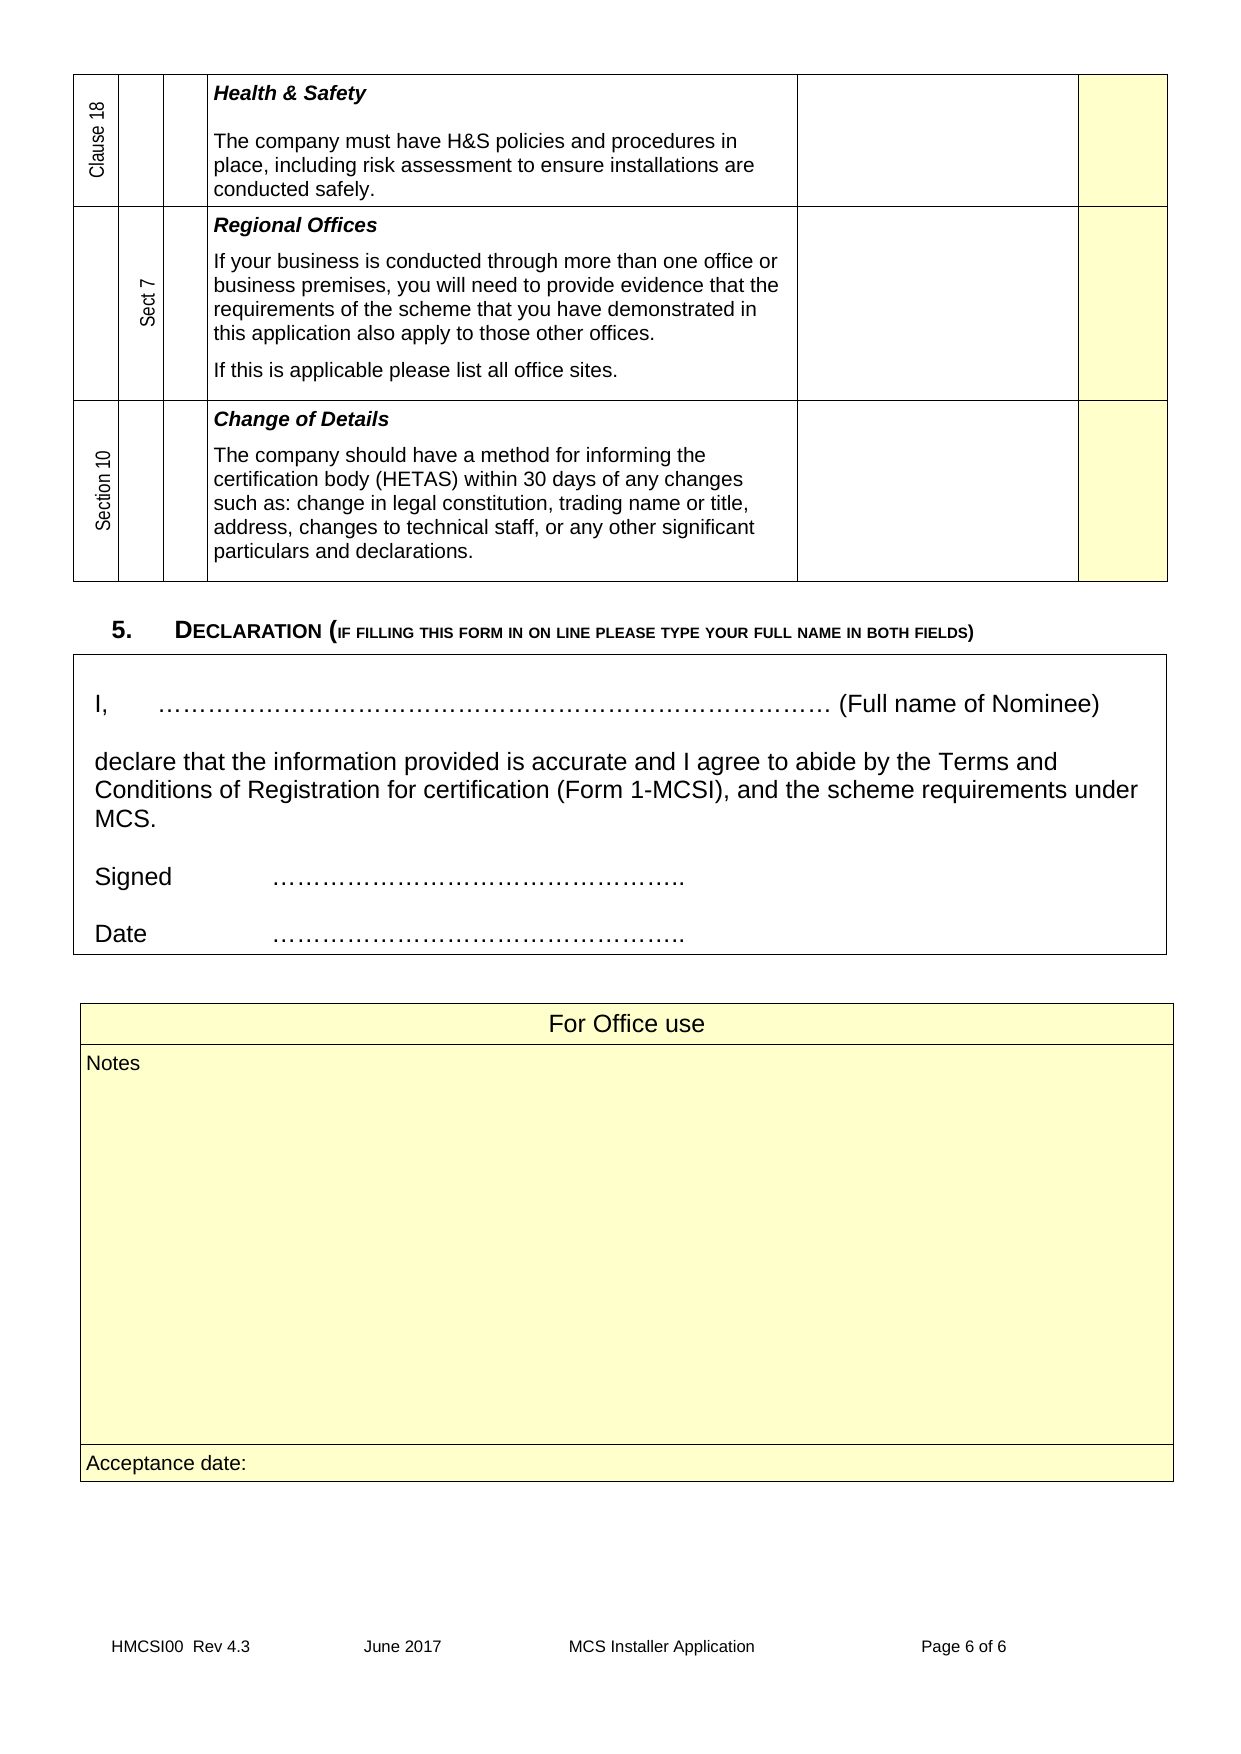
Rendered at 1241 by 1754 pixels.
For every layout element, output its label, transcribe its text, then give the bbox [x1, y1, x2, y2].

table_cell [119, 401, 163, 581]
table_cell [798, 207, 1078, 400]
table_cell Section 10 [74, 401, 118, 581]
table_header Declaration (if filling this form in on line please type your full name in both fields) [74, 606, 1167, 653]
table_cell [164, 401, 207, 581]
table_cell [1079, 401, 1167, 581]
table_cell I, ……………………………………………………………………… (Full name of Nominee) declare that the information provided is accurate and I agree to abide by the Terms and Conditions of Registration for certification (Form 1-MCSI), and the scheme requirements under MCS. Signed ………………………………………….. Date ………………………………………….. [74, 655, 1166, 953]
table_cell [1079, 207, 1167, 400]
table_cell [1079, 75, 1167, 206]
table_cell [798, 75, 1078, 206]
table_cell [74, 207, 118, 400]
table_cell Regional Offices If your business is conducted through more than one office or business premises, you will need to provide evidence that the requirements of the scheme that you have demonstrated in this application also apply to those other offices. If this is applicable please list all office sites. [208, 207, 797, 400]
table_cell [164, 75, 207, 206]
table_cell [119, 75, 163, 206]
table_cell [164, 207, 207, 400]
table_cell Acceptance date: [81, 1445, 1173, 1481]
table_header For Office use [81, 1004, 1173, 1044]
table_cell Change of Details The company should have a method for informing the certification body (HETAS) within 30 days of any changes such as: change in legal constitution, trading name or title, address, changes to technical staff, or any other significant particulars and declarations. [208, 401, 797, 581]
table_cell Health & Safety The company must have H&S policies and procedures in place, including risk assessment to ensure installations are conducted safely. [208, 75, 797, 206]
table_cell [798, 401, 1078, 581]
table_cell Notes [81, 1045, 1173, 1444]
table_cell Clause 18 [74, 75, 118, 206]
table_cell Sect 7 [119, 207, 163, 400]
